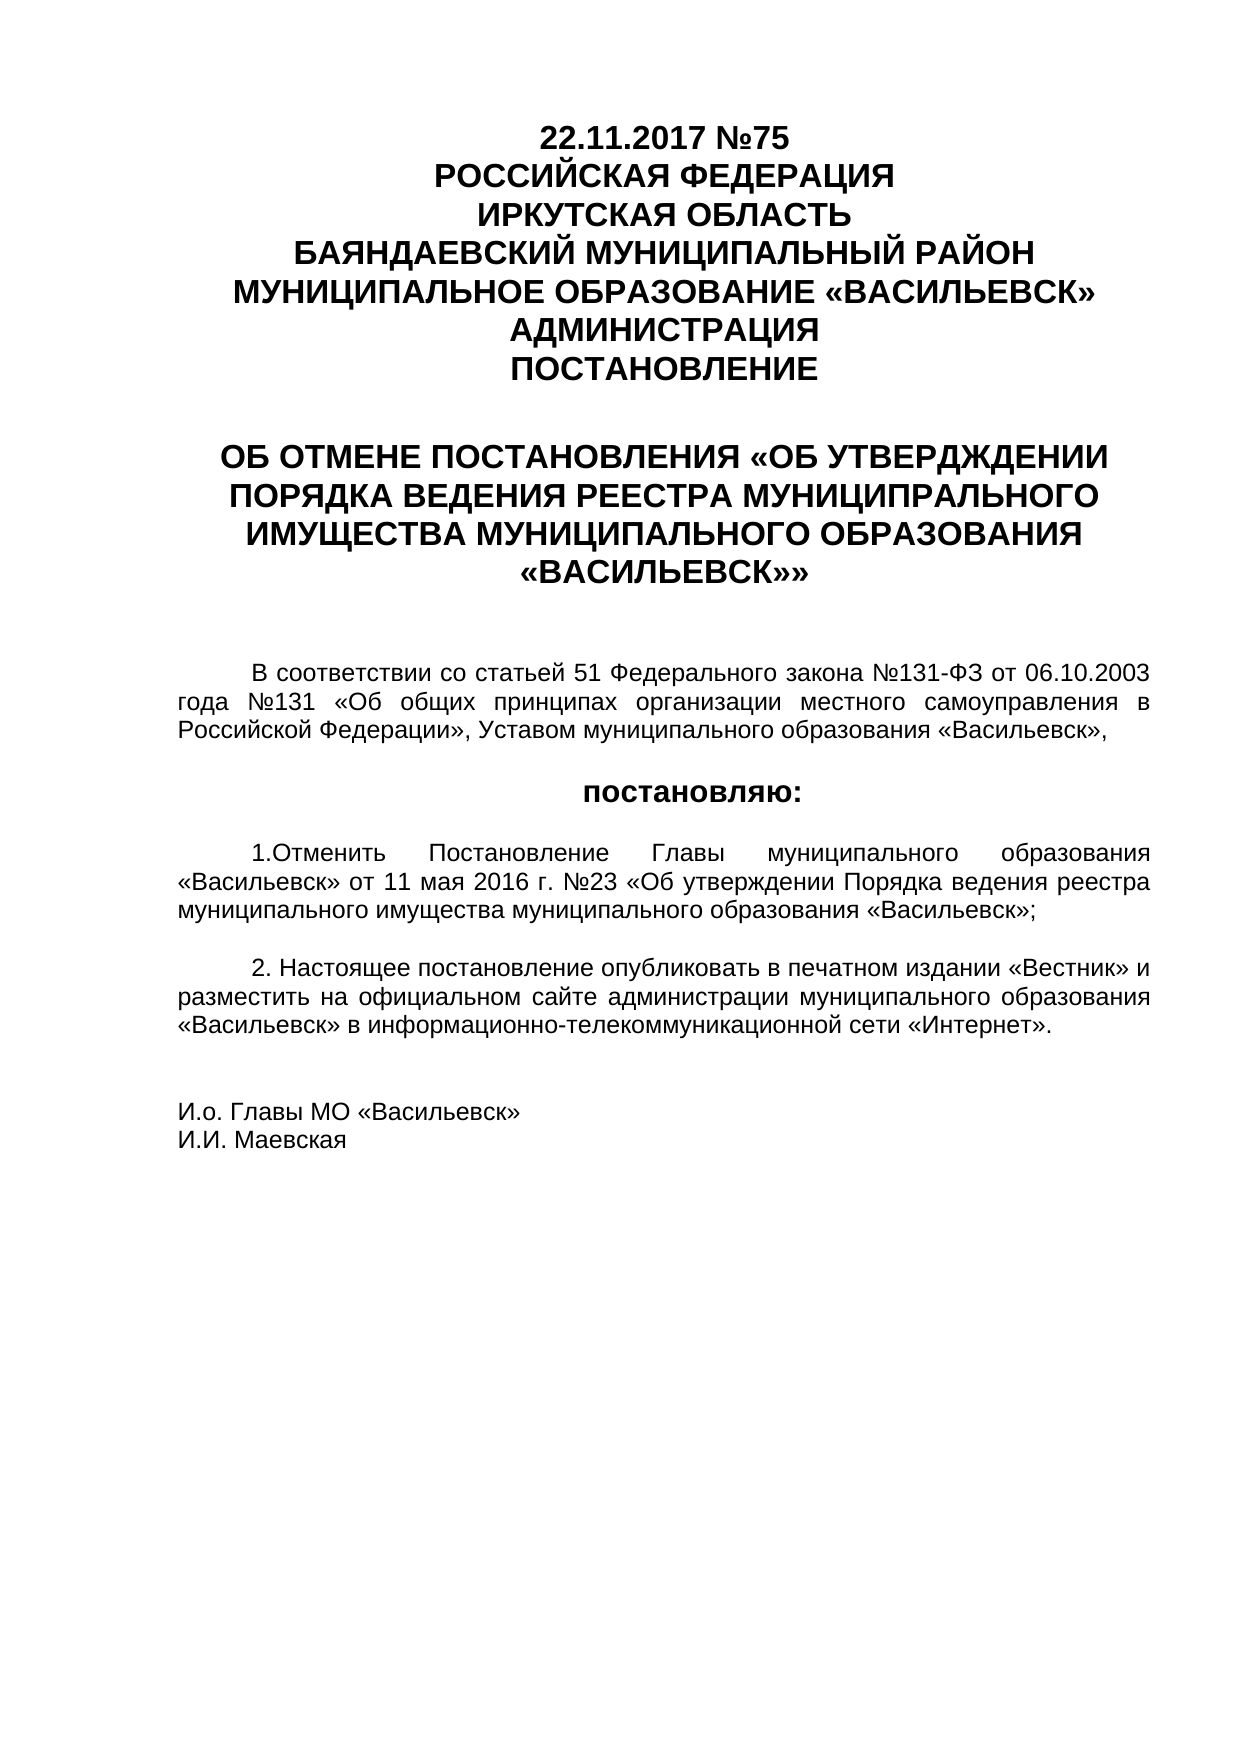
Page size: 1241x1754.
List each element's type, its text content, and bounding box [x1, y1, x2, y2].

text МУНИЦИПАЛЬНОЕ ОБРАЗОВАНИЕ «ВАСИЛЬЕВСК» [177, 272, 1152, 310]
text ОБ ОТМЕНЕ ПОСТАНОВЛЕНИЯ «ОБ УТВЕРДЖДЕНИИ ПОРЯДКА ВЕДЕНИЯ РЕЕСТРА МУНИЦИПРАЛЬНОГО ИМУЩЕСТВА МУНИЦИПАЛЬНОГО ОБРАЗОВАНИЯ «ВАСИЛЬЕВСК»» [177, 437, 1152, 591]
text И.о. Главы МО «Васильевск» [177, 1096, 1152, 1125]
text 1.Отменить Постановление Главы муниципального образования «Васильевск» от 11 мая 2016 г. №23 «Об утверждении Порядка ведения реестра муниципального имущества муниципального образования «Васильевск»; [177, 838, 1152, 924]
text постановляю: [177, 773, 1152, 809]
text ПОСТАНОВЛЕНИЕ [177, 349, 1152, 387]
text 2. Настоящее постановление опубликовать в печатном издании «Вестник» и разместить на официальном сайте администрации муниципального образования «Васильевск» в информационно-телекоммуникационной сети «Интернет». [177, 953, 1152, 1039]
text И.И. Маевская [177, 1125, 1152, 1154]
text РОССИЙСКАЯ ФЕДЕРАЦИЯ [177, 157, 1152, 195]
text В соответствии со статьей 51 Федерального закона №131-ФЗ от 06.10.2003 года №131 «Об общих принципах организации местного самоуправления в Российской Федерации», Уставом муниципального образования «Васильевск», [177, 658, 1152, 744]
text ИРКУТСКАЯ ОБЛАСТЬ [177, 195, 1152, 233]
text 22.11.2017 №75 [177, 118, 1152, 157]
text АДМИНИСТРАЦИЯ [177, 310, 1152, 349]
text БАЯНДАЕВСКИЙ МУНИЦИПАЛЬНЫЙ РАЙОН [177, 233, 1152, 272]
